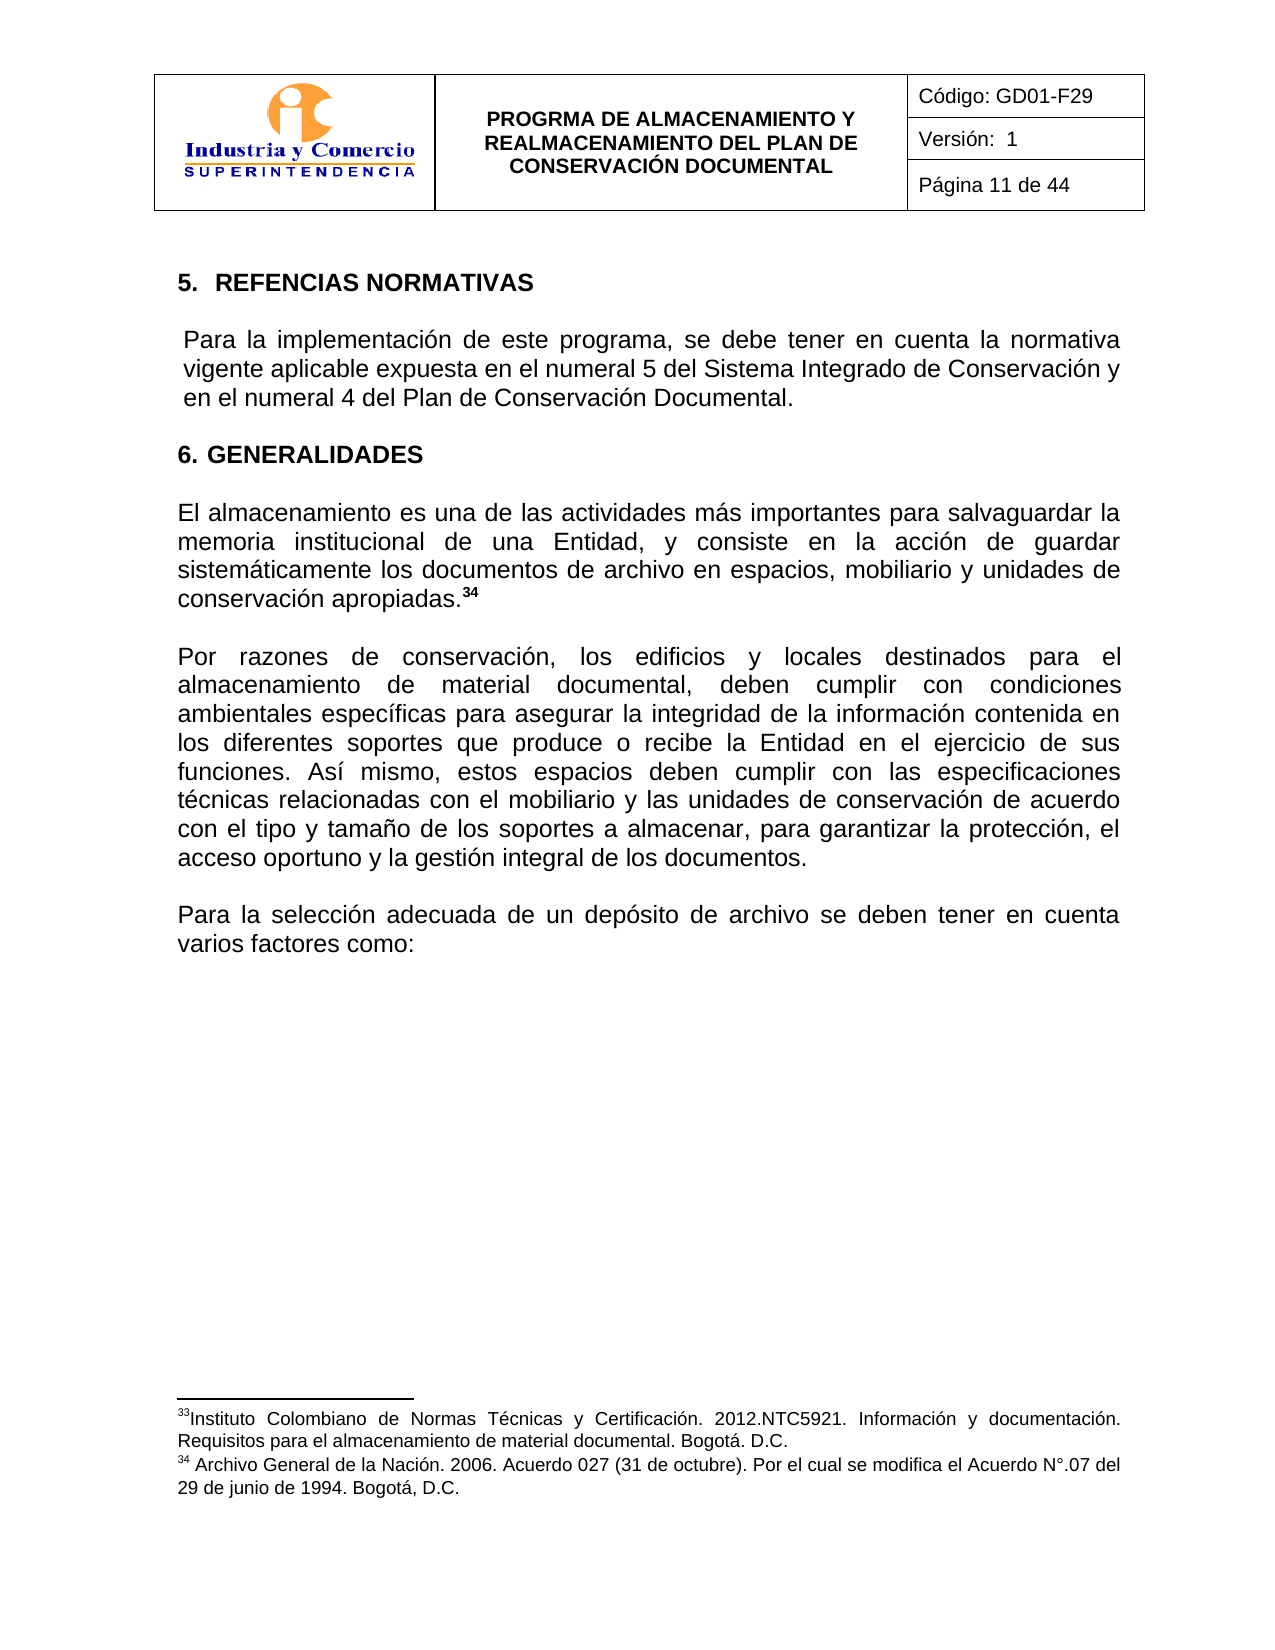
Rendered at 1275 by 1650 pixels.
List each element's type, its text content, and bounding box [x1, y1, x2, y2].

text El almacenamiento es una de las actividades más importantes para salvaguardar la memoria institucional de una Entidad, y consiste en la acción de guardar sistemáticamente los documentos de archivo en espacios, mobiliario y unidades de conservación apropiadas. [177, 498, 1122, 613]
picture [184, 80, 417, 182]
list GENERALIDADES [177, 440, 1122, 469]
subtitle REFENCIAS NORMATIVAS [177, 268, 1122, 296]
text Para la selección adecuada de un depósito de archivo se deben tener en cuenta varios factores como: [177, 900, 1122, 958]
text Por razones de conservación, los edificios y locales destinados para el almacenamiento de material documental, deben cumplir con condiciones ambientales específicas para asegurar la integridad de la información contenida en los diferentes soportes que produce o recibe la Entidad en el ejercicio de sus funciones. Así mismo, estos espacios deben cumplir con las especificaciones técnicas relacionadas con el mobiliario y las unidades de conservación de acuerdo con el tipo y tamaño de los soportes a almacenar, para garantizar la protección, el acceso oportuno y la gestión integral de los documentos. [177, 641, 1122, 871]
text Para la implementación de este programa, se debe tener en cuenta la normativa vigente aplicable expuesta en el numeral 5 del Sistema Integrado de Conservación y en el numeral 4 del Plan de Conservación Documental. [183, 325, 1122, 411]
